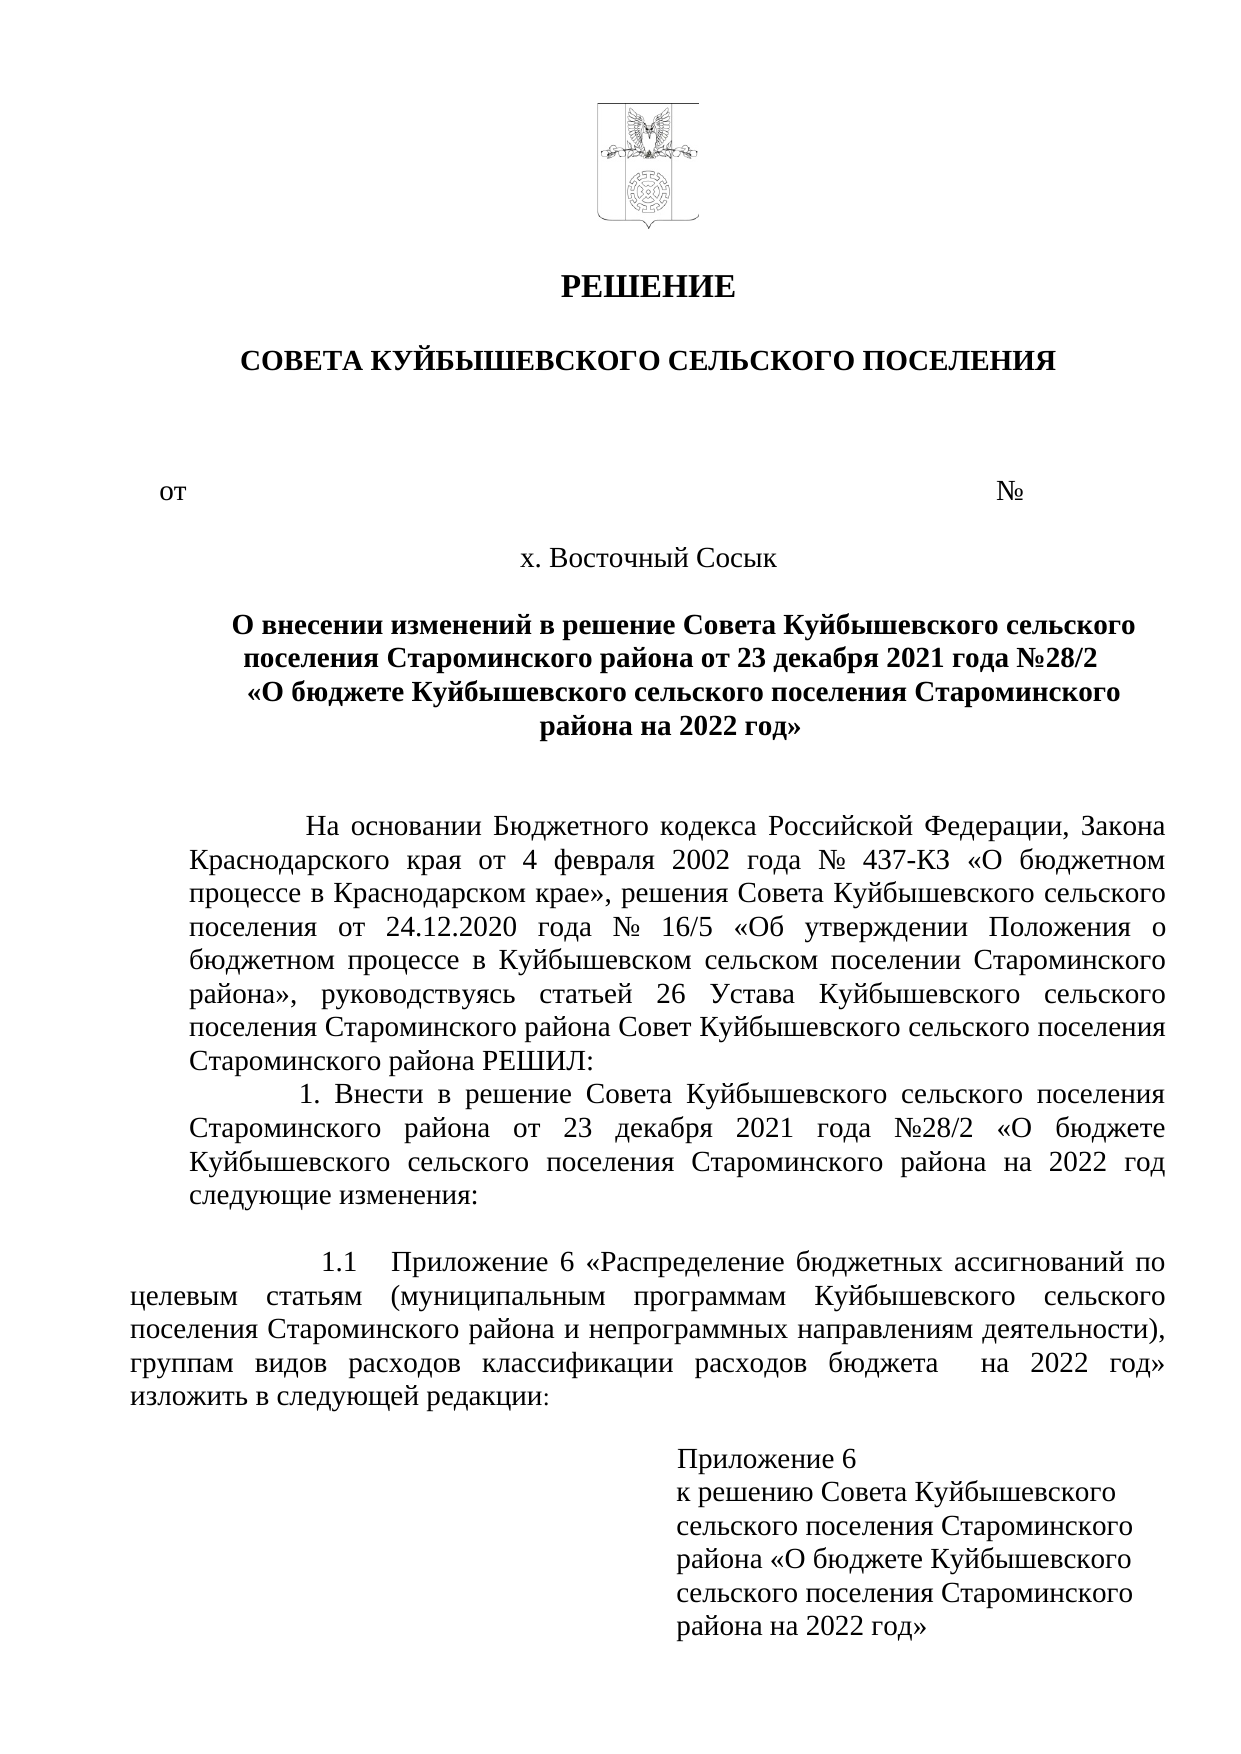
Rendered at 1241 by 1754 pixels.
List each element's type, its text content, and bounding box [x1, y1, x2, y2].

text Приложение 6 [130, 1441, 1167, 1474]
text 1. Внести в решение Совета Куйбышевского сельского поселения Староминского района от 23 декабря 2021 года №28/2 «О бюджете Куйбышевского сельского поселения Староминского района на 2022 год следующие изменения: [189, 1077, 1167, 1211]
text О внесении изменений в решение Совета Куйбышевского сельского поселения Староминского района от 23 декабря 2021 года №28/2 [174, 607, 1167, 674]
text 1.1 Приложение 6 «Распределение бюджетных ассигнований по целевым статьям (муниципальным программам Куйбышевского сельского поселения Староминского района и непрограммных направлениям деятельности), группам видов расходов классификации расходов бюджета на 2022 год» изложить в следующей редакции: [130, 1244, 1167, 1412]
text х. Восточный Сосык [130, 540, 1167, 573]
text СОВЕТА КУЙБЫШЕВСКОГО СЕЛЬСКОГО ПОСЕЛЕНИЯ [130, 343, 1167, 377]
text На основании Бюджетного кодекса Российской Федерации, Закона Краснодарского края от 4 февраля 2002 года № 437-КЗ «О бюджетном процессе в Краснодарском крае», решения Совета Куйбышевского сельского поселения от 24.12.2020 года № 16/5 «Об утверждении Положения о бюджетном процессе в Куйбышевском сельском поселении Староминского района», руководствуясь статьей 26 Устава Куйбышевского сельского поселения Староминского района Совет Куйбышевского сельского поселения Староминского района РЕШИЛ: [189, 808, 1167, 1077]
picture [597, 103, 699, 229]
text РЕШЕНИЕ [130, 267, 1167, 305]
text «О бюджете Куйбышевского сельского поселения Староминского района на 2022 год» [174, 674, 1167, 741]
text к решению Совета Куйбышевского сельского поселения Староминского района «О бюджете Куйбышевского сельского поселения Староминского района на 2022 год» [676, 1474, 1167, 1642]
text от № [130, 473, 1167, 506]
